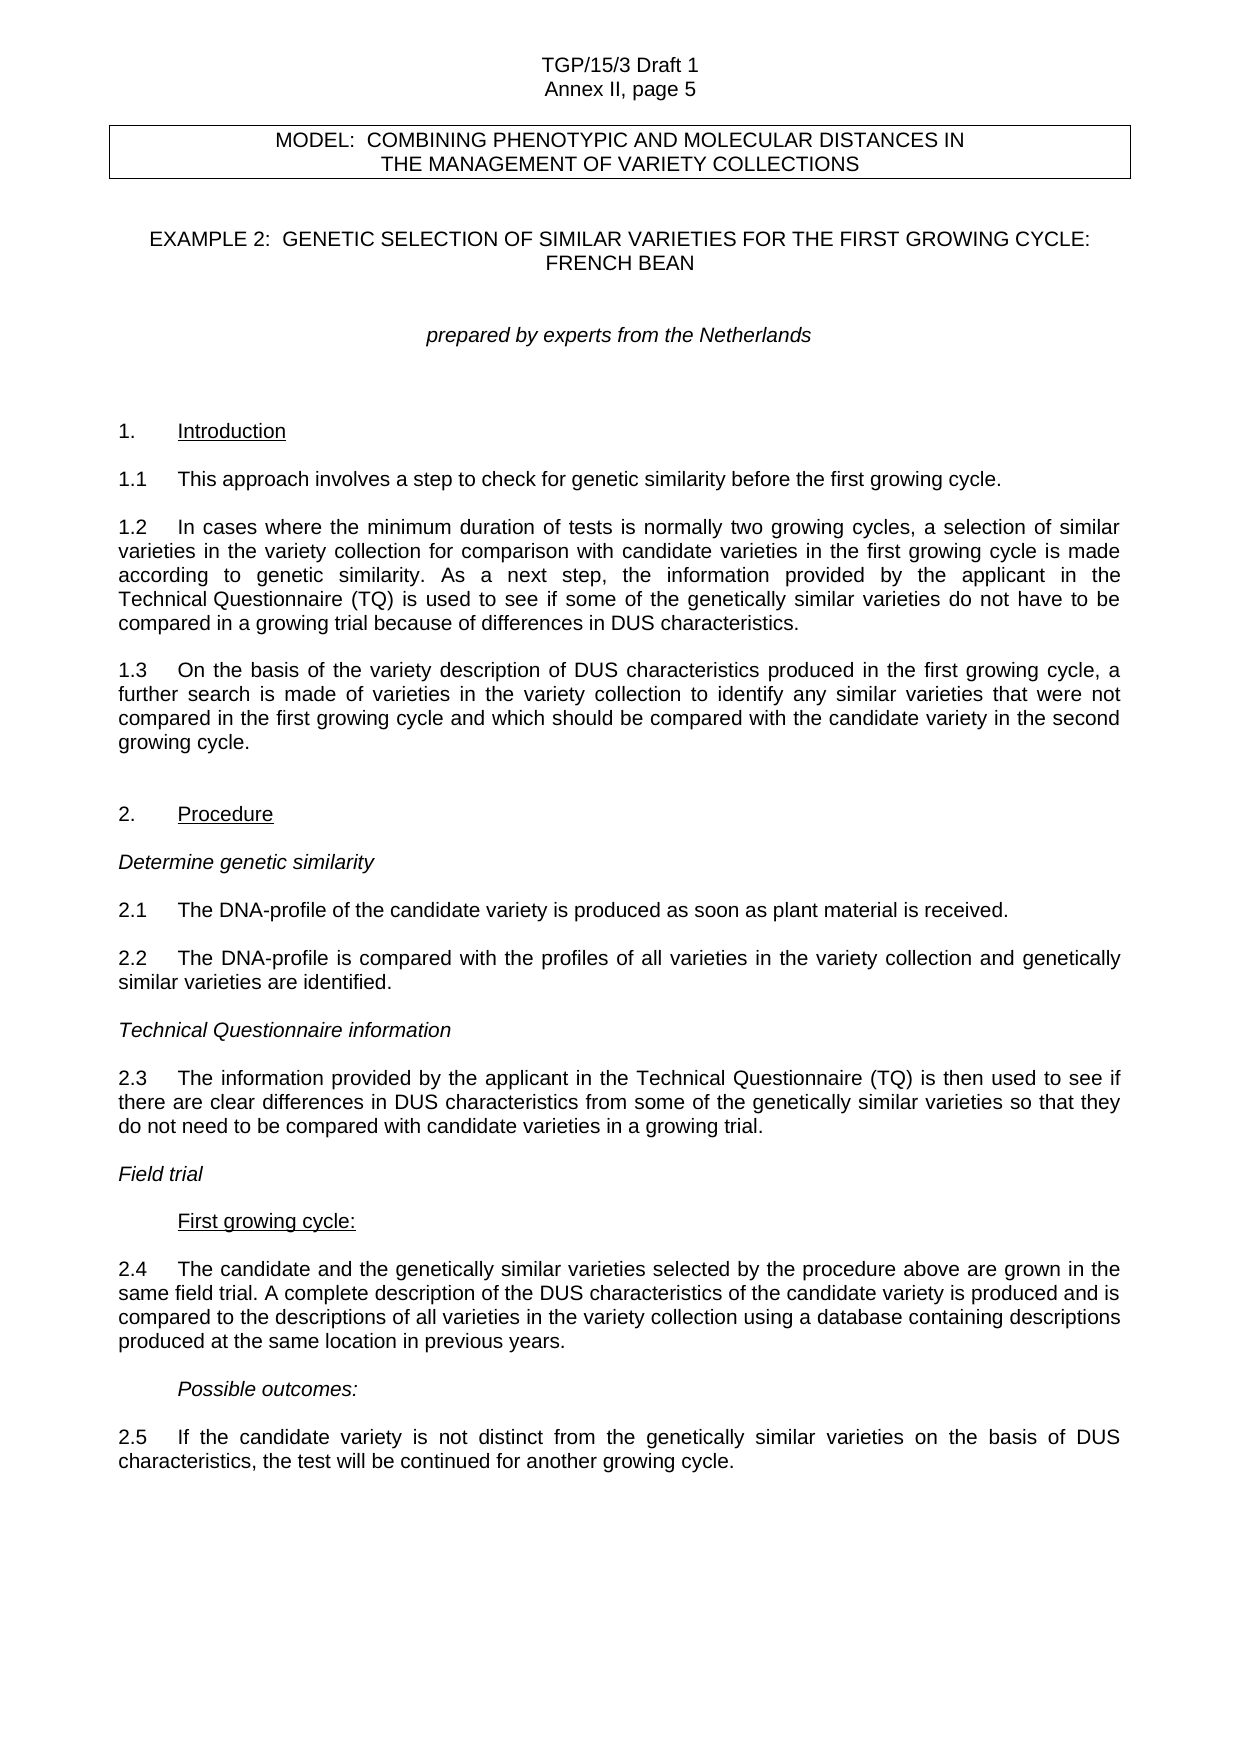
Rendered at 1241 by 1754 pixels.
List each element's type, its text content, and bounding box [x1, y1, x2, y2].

text Possible outcomes: [118, 1377, 1122, 1401]
text prepared by experts from the Netherlands [118, 323, 1122, 347]
text 1.3 On the basis of the variety description of DUS characteristics produced in the first growing cycle, a further search is made of varieties in the variety collection to identify any similar varieties that were not compared in the first growing cycle and which should be compared with the candidate variety in the second growing cycle. [118, 658, 1122, 754]
text 2.3 The information provided by the applicant in the Technical Questionnaire (TQ) is then used to see if there are clear differences in DUS characteristics from some of the genetically similar varieties so that they do not need to be compared with candidate varieties in a growing trial. [118, 1066, 1122, 1137]
text Field trial [118, 1161, 1122, 1185]
text 1.2 In cases where the minimum duration of tests is normally two growing cycles, a selection of similar varieties in the variety collection for comparison with candidate varieties in the first growing cycle is made according to genetic similarity. As a next step, the information provided by the applicant in the Technical Questionnaire (TQ) is used to see if some of the genetically similar varieties do not have to be compared in a growing trial because of differences in DUS characteristics. [118, 514, 1122, 634]
text EXAMPLE 2: Genetic Selection of Similar Varieties for the First Growing Cycle: FRENCH BEAN [118, 227, 1122, 275]
text First growing cycle: [177, 1209, 1122, 1233]
text 1.1 This approach involves a step to check for genetic similarity before the first growing cycle. [118, 467, 1122, 491]
text Determine genetic similarity [118, 850, 1122, 874]
text 2.4 The candidate and the genetically similar varieties selected by the procedure above are grown in the same field trial. A complete description of the DUS characteristics of the candidate variety is produced and is compared to the descriptions of all varieties in the variety collection using a database containing descriptions produced at the same location in previous years. [118, 1257, 1122, 1353]
text Technical Questionnaire information [118, 1018, 1122, 1042]
text 2.5 If the candidate variety is not distinct from the genetically similar varieties on the basis of DUS characteristics, the test will be continued for another growing cycle. [118, 1425, 1122, 1473]
text 1. Introduction [118, 419, 1122, 443]
text 2.1 The DNA-profile of the candidate variety is produced as soon as plant material is received. [118, 898, 1122, 922]
text 2.2 The DNA-profile is compared with the profiles of all varieties in the variety collection and genetically similar varieties are identified. [118, 946, 1122, 994]
text MODEL: COMBINING PHENOTYPIC AND MOLECULAR DISTANCES IN THE MANAGEMENT OF VARIETY COLLECTIONS [110, 126, 1130, 178]
text 2. Procedure [118, 802, 1122, 826]
